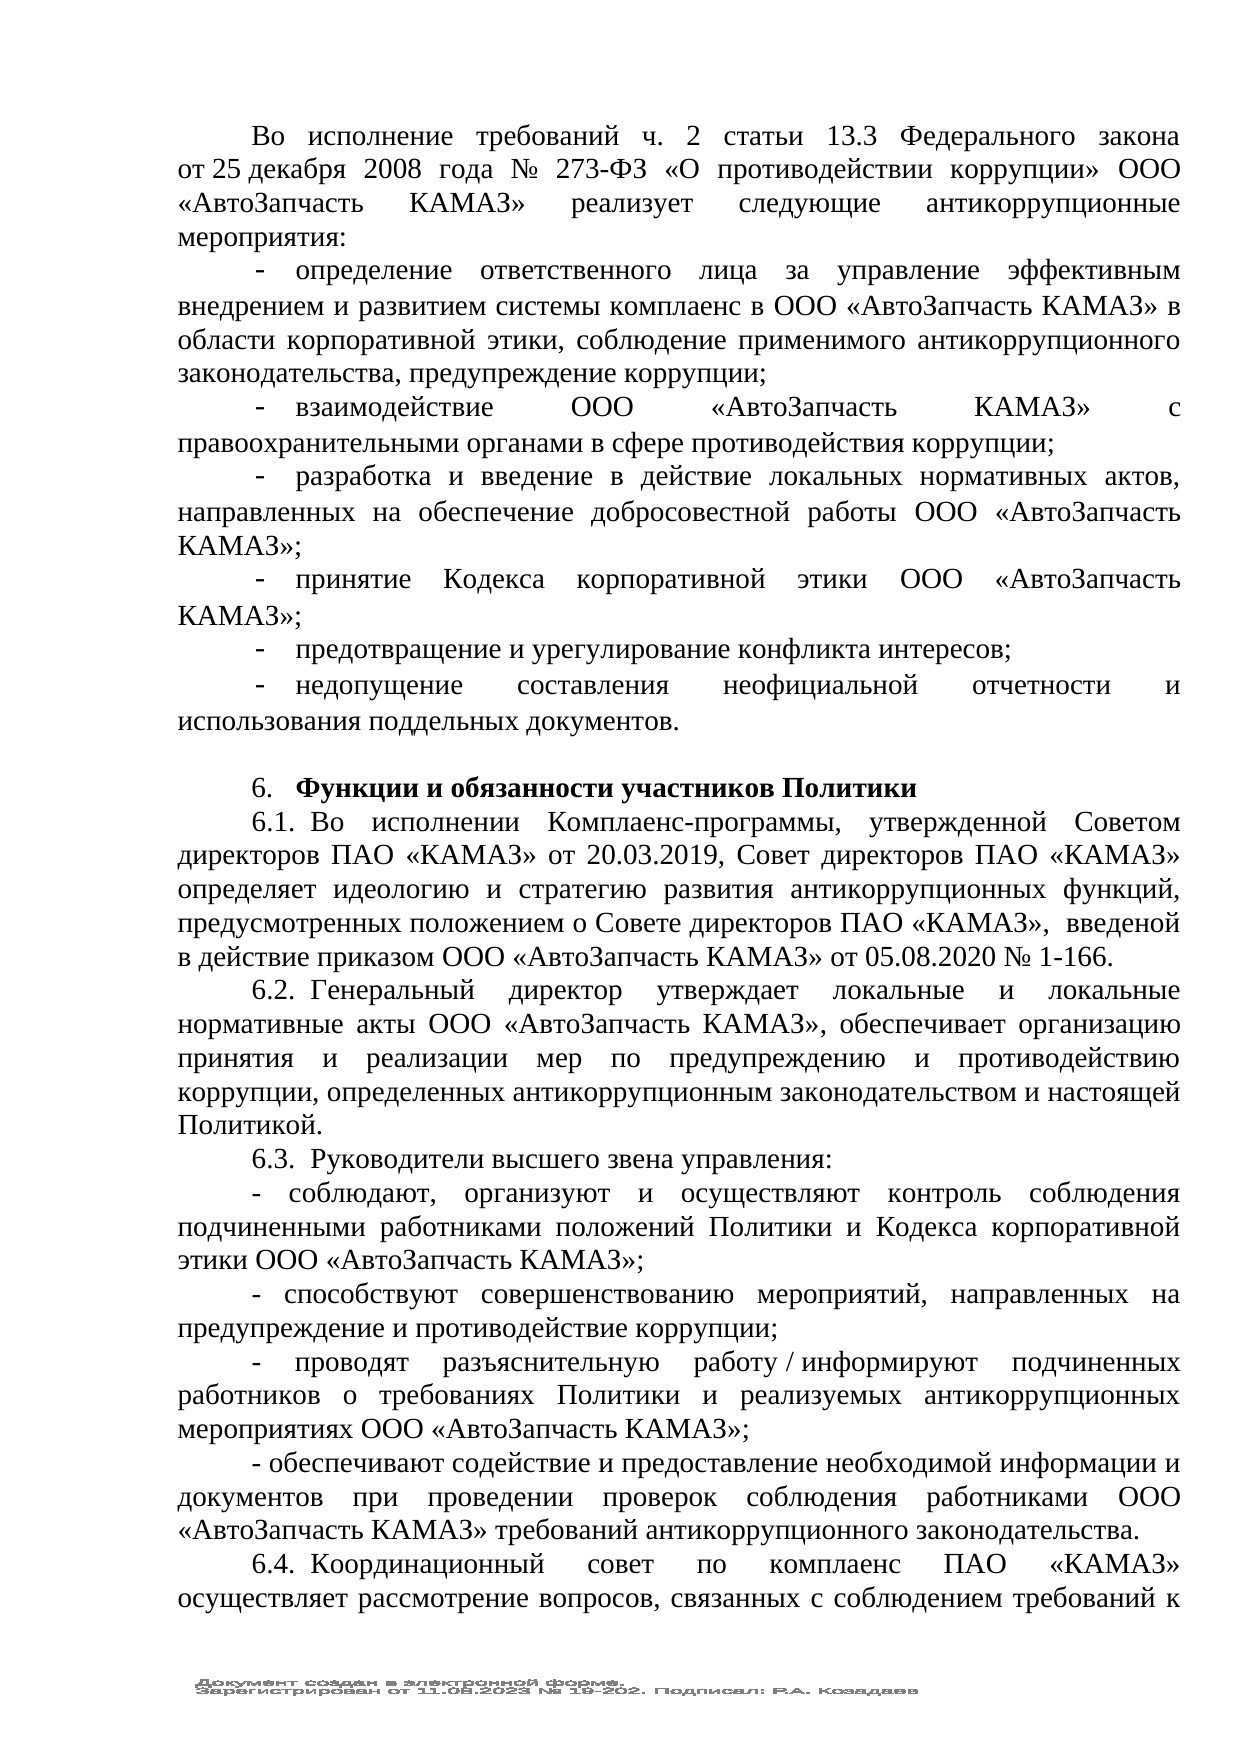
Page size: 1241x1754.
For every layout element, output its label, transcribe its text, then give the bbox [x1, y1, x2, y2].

list Во исполнении Комплаенс-программы, утвержденной Советом директоров ПАО «КАМАЗ» от 20.03.2019, Совет директоров ПАО «КАМАЗ» определяет идеологию и стратегию развития антикоррупционных функций, предусмотренных положением о Совете директоров ПАО «КАМАЗ», введеной в действие приказом ООО «АвтоЗапчасть КАМАЗ» от 05.08.2020 № 1-166. [177, 804, 1181, 973]
list принятие Кодекса корпоративной этики ООО «АвтоЗапчасть КАМАЗ»; [177, 562, 1181, 631]
list Функции и обязанности участников Политики [177, 770, 1181, 804]
text - обеспечивают содействие и предоставление необходимой информации и документов при проведении проверок соблюдения работниками ООО «АвтоЗапчасть КАМАЗ» требований антикоррупционного законодательства. [177, 1445, 1181, 1546]
list определение ответственного лица за управление эффективным внедрением и развитием системы комплаенс в ООО «АвтоЗапчасть КАМАЗ» в области корпоративной этики, соблюдение применимого антикоррупционного законодательства, предупреждение коррупции; [177, 252, 1181, 389]
list предотвращение и урегулирование конфликта интересов; [177, 631, 1181, 667]
text - проводят разъяснительную работу / информируют подчиненных работников о требованиях Политики и реализуемых антикоррупционных мероприятиях ООО «АвтоЗапчасть КАМАЗ»; [177, 1344, 1181, 1445]
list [177, 1546, 1181, 1614]
text - соблюдают, организуют и осуществляют контроль соблюдения подчиненными работниками положений Политики и Кодекса корпоративной этики ООО «АвтоЗапчасть КАМАЗ»; [177, 1175, 1181, 1276]
text - способствуют совершенствованию мероприятий, направленных на предупреждение и противодействие коррупции; [177, 1276, 1181, 1344]
list взаимодействие ООО «АвтоЗапчасть КАМАЗ» с правоохранительными органами в сфере противодействия коррупции; [177, 389, 1181, 458]
list разработка и введение в действие локальных нормативных актов, направленных на обеспечение добросовестной работы ООО «АвтоЗапчасть КАМАЗ»; [177, 458, 1181, 562]
list Руководители высшего звена управления: [177, 1141, 1181, 1175]
list недопущение составления неофициальной отчетности и использования поддельных документов. [177, 667, 1181, 737]
text Во исполнение требований ч. 2 статьи 13.3 Федерального закона от 25 декабря 2008 года № 273-ФЗ «О противодействии коррупции» ООО «АвтоЗапчасть КАМАЗ» реализует следующие антикоррупционные мероприятия: [177, 118, 1181, 252]
list Генеральный директор утверждает локальные и локальные нормативные акты ООО «АвтоЗапчасть КАМАЗ», обеспечивает организацию принятия и реализации мер по предупреждению и противодействию коррупции, определенных антикоррупционным законодательством и настоящей Политикой. [177, 973, 1181, 1141]
